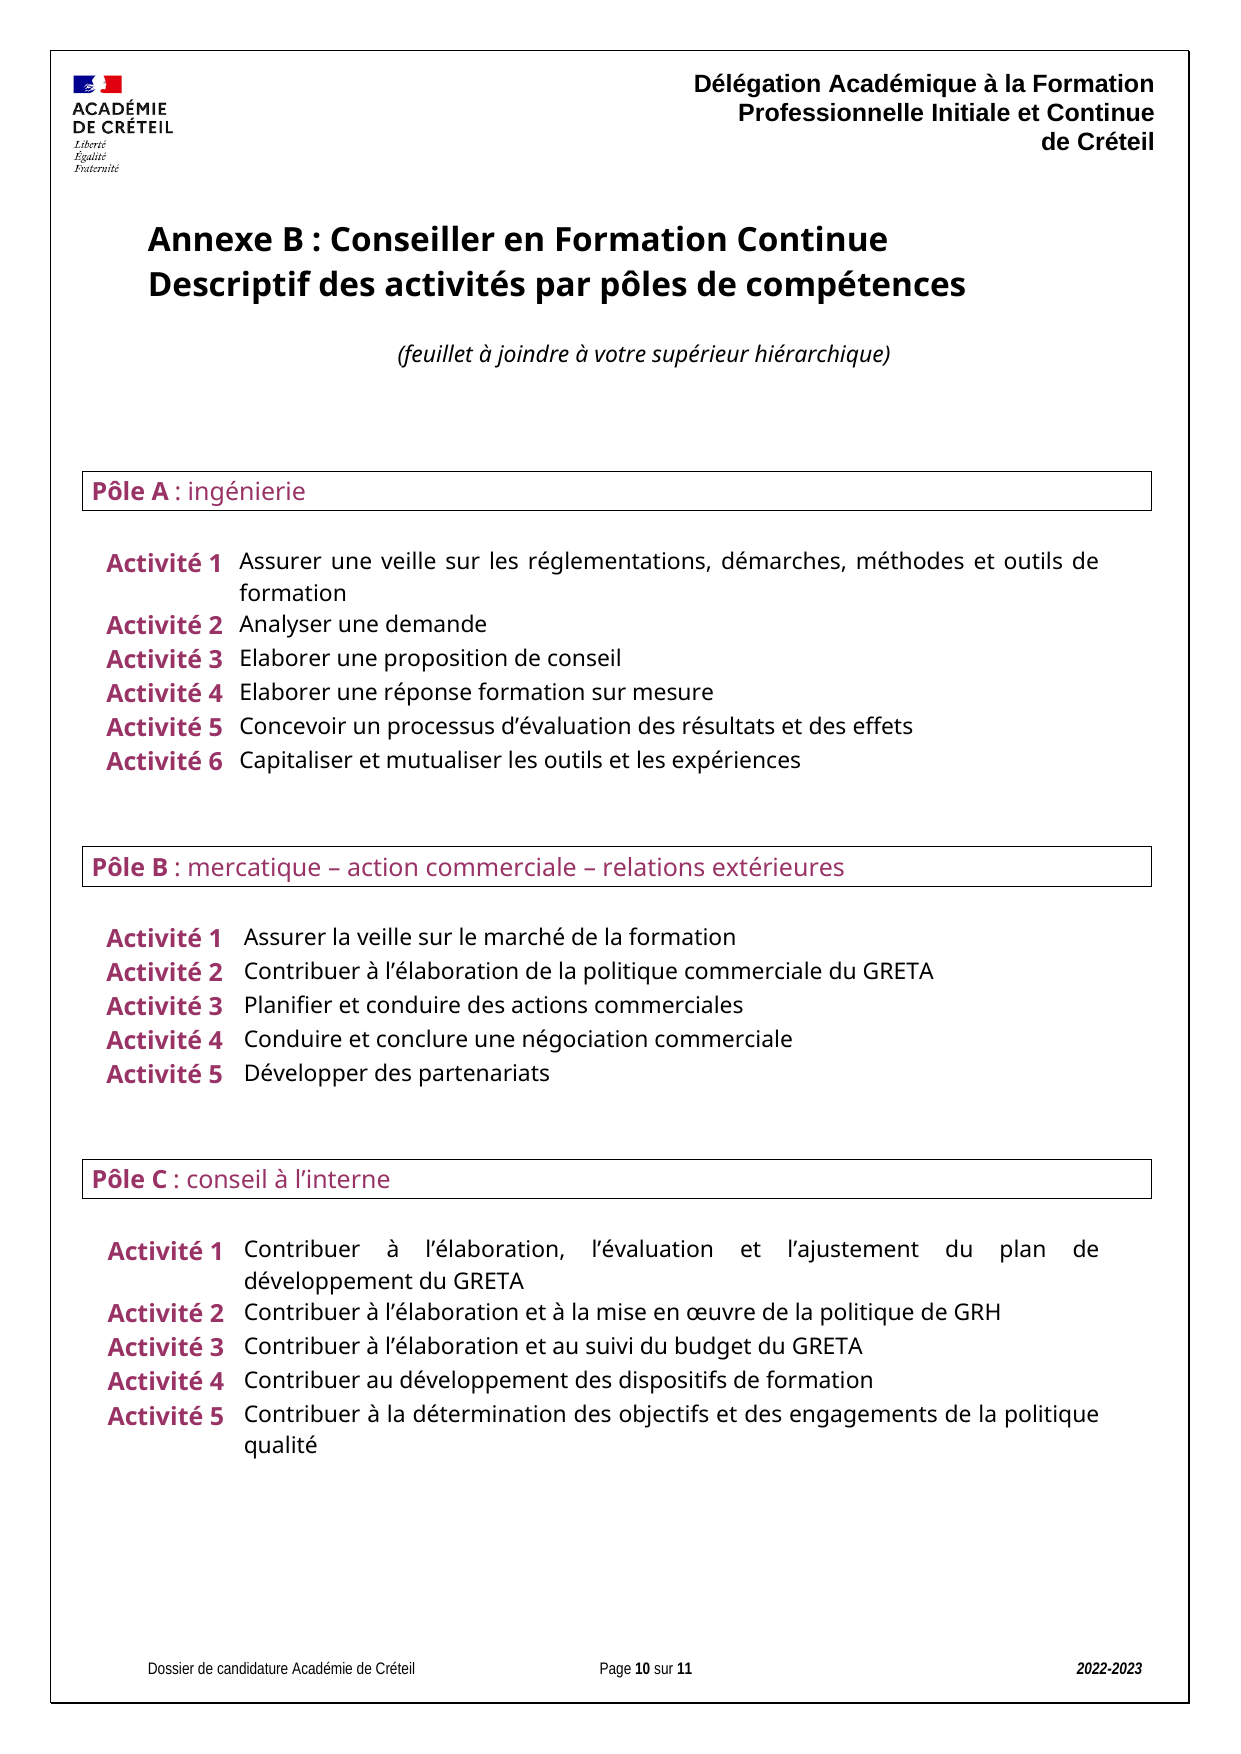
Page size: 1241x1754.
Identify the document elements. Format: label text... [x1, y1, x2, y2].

subtitle Descriptif des activités par pôles de compétences [148, 261, 1143, 306]
table_cell Activité 2 [100, 1296, 236, 1330]
text (feuillet à joindre à votre supérieur hiérarchique) [148, 338, 1143, 369]
table_header Activité 1 [99, 921, 236, 955]
subtitle Pôle B : mercatique – action commerciale – relations extérieures [83, 847, 1151, 886]
table_header Activité 1 [100, 1234, 236, 1296]
table_cell Contribuer au développement des dispositifs de formation [236, 1364, 1107, 1398]
table_cell Contribuer à l’élaboration et à la mise en œuvre de la politique de GRH [236, 1296, 1107, 1330]
table_cell Contribuer à la détermination des objectifs et des engagements de la politique qualité [236, 1398, 1107, 1461]
table_cell Activité 3 [100, 1330, 236, 1364]
table_cell Activité 2 [99, 955, 236, 989]
table_header Assurer une veille sur les réglementations, démarches, méthodes et outils de formation [232, 545, 1107, 608]
table_cell Elaborer une proposition de conseil [232, 642, 1107, 676]
table_cell Développer des partenariats [236, 1057, 1107, 1091]
table_header Activité 1 [99, 545, 232, 608]
table_cell Contribuer à l’élaboration de la politique commerciale du GRETA [236, 955, 1107, 989]
table_cell Capitaliser et mutualiser les outils et les expériences [232, 744, 1107, 778]
subtitle Pôle C : conseil à l’interne [83, 1160, 1151, 1198]
table_header Contribuer à l’élaboration, l’évaluation et l’ajustement du plan de développement du GRETA [236, 1234, 1107, 1296]
subtitle Pôle A : ingénierie [83, 472, 1151, 510]
table_cell Conduire et conclure une négociation commerciale [236, 1023, 1107, 1057]
table_cell Activité 4 [99, 676, 232, 710]
table_cell Contribuer à l’élaboration et au suivi du budget du GRETA [236, 1330, 1107, 1364]
table_cell Activité 2 [99, 608, 232, 642]
subtitle Annexe B : Conseiller en Formation Continue [148, 216, 1143, 261]
table_cell Activité 5 [99, 1057, 236, 1091]
table_cell Planifier et conduire des actions commerciales [236, 989, 1107, 1023]
table_cell Activité 4 [100, 1364, 236, 1398]
table_cell Activité 6 [99, 744, 232, 778]
table_cell Activité 4 [99, 1023, 236, 1057]
table_cell Activité 3 [99, 642, 232, 676]
table_cell Activité 5 [100, 1398, 236, 1461]
table_cell Analyser une demande [232, 608, 1107, 642]
table_cell Activité 3 [99, 989, 236, 1023]
table_cell Elaborer une réponse formation sur mesure [232, 676, 1107, 710]
picture [56, 59, 193, 190]
table_cell Concevoir un processus d’évaluation des résultats et des effets [232, 710, 1107, 744]
table_cell Activité 5 [99, 710, 232, 744]
table_header Assurer la veille sur le marché de la formation [236, 921, 1107, 955]
